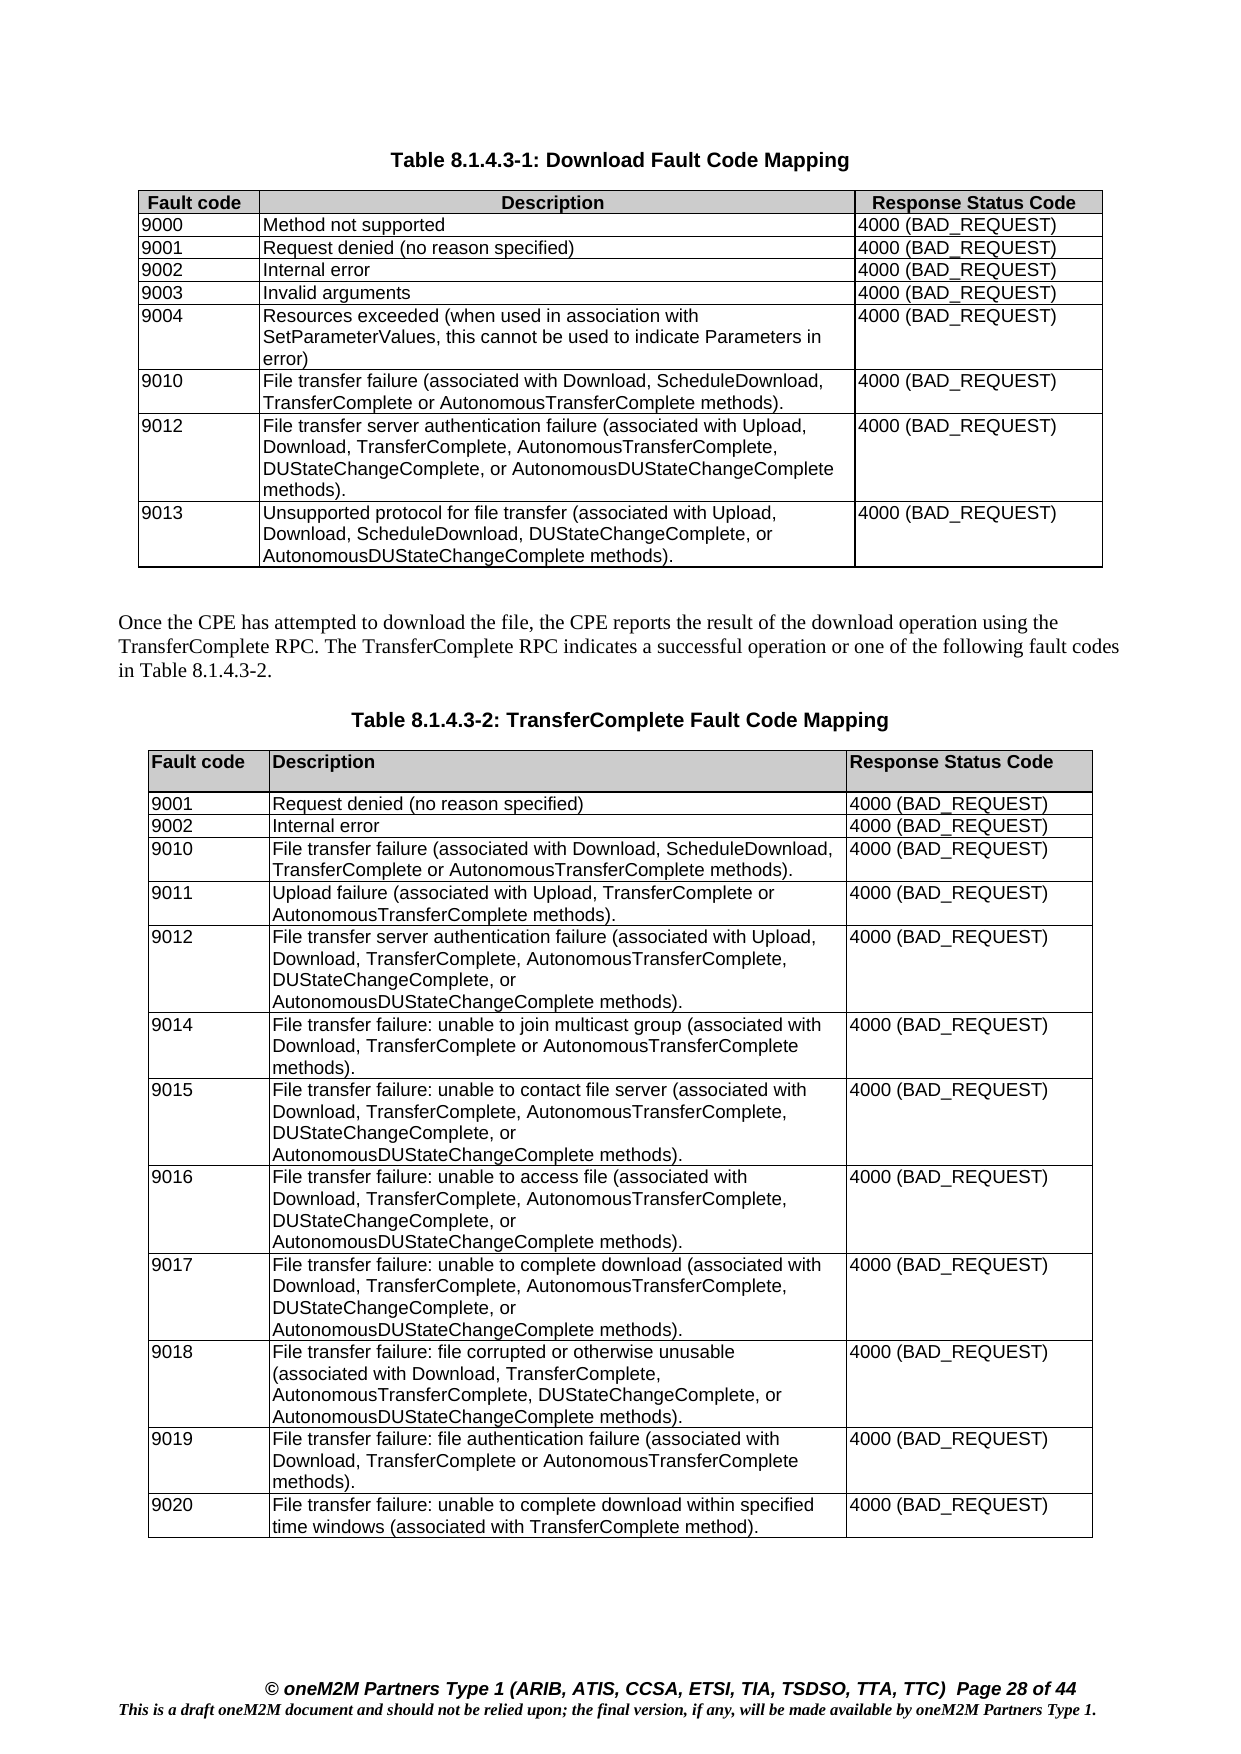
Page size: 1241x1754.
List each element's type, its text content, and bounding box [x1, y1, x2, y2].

table_cell File transfer failure: file corrupted or otherwise unusable (associated with Download, TransferComplete, AutonomousTransferComplete, DUStateChangeComplete, or AutonomousDUStateChangeComplete methods). [270, 1341, 846, 1427]
table_cell File transfer failure: unable to contact file server (associated with Download, TransferComplete, AutonomousTransferComplete, DUStateChangeComplete, or AutonomousDUStateChangeComplete methods). [270, 1079, 846, 1165]
table_cell 4000 (BAD_REQUEST) [856, 214, 1102, 236]
table_cell 4000 (BAD_REQUEST) [856, 237, 1102, 258]
table_cell 4000 (BAD_REQUEST) [847, 838, 1092, 881]
text Table 8.1.4.3-2: TransferComplete Fault Code Mapping [118, 707, 1122, 731]
table_cell Internal error [270, 815, 846, 837]
table_cell 9015 [149, 1079, 269, 1165]
table_cell 9010 [149, 838, 269, 881]
table_cell File transfer failure: unable to access file (associated with Download, TransferComplete, AutonomousTransferComplete, DUStateChangeComplete, or AutonomousDUStateChangeComplete methods). [270, 1166, 846, 1253]
table_cell 4000 (BAD_REQUEST) [856, 259, 1102, 281]
table_cell 4000 (BAD_REQUEST) [847, 1254, 1092, 1340]
table_cell File transfer failure (associated with Download, ScheduleDownload, TransferComplete or AutonomousTransferComplete methods). [260, 370, 854, 413]
table_cell 4000 (BAD_REQUEST) [847, 1079, 1092, 1165]
table_cell File transfer failure: unable to complete download (associated with Download, TransferComplete, AutonomousTransferComplete, DUStateChangeComplete, or AutonomousDUStateChangeComplete methods). [270, 1254, 846, 1340]
table_cell 4000 (BAD_REQUEST) [847, 1341, 1092, 1427]
table_cell Method not supported [260, 214, 854, 236]
table_cell Request denied (no reason specified) [260, 237, 854, 258]
table_cell 4000 (BAD_REQUEST) [856, 370, 1102, 413]
table_cell 4000 (BAD_REQUEST) [847, 1428, 1092, 1493]
table_cell 4000 (BAD_REQUEST) [847, 1013, 1092, 1078]
table_cell 4000 (BAD_REQUEST) [856, 282, 1102, 303]
table_cell Upload failure (associated with Upload, TransferComplete or AutonomousTransferComplete methods). [270, 882, 846, 925]
table_cell 9017 [149, 1254, 269, 1340]
table_header Description [260, 191, 854, 213]
table_cell File transfer failure: unable to join multicast group (associated with Download, TransferComplete or AutonomousTransferComplete methods). [270, 1013, 846, 1078]
table_cell 9002 [149, 815, 269, 837]
table_cell 9013 [139, 502, 259, 566]
table_cell 4000 (BAD_REQUEST) [847, 926, 1092, 1012]
table_cell 9020 [149, 1494, 269, 1537]
table_cell File transfer server authentication failure (associated with Upload, Download, TransferComplete, AutonomousTransferComplete, DUStateChangeComplete, or AutonomousDUStateChangeComplete methods). [270, 926, 846, 1012]
table_cell 9011 [149, 882, 269, 925]
table_cell 4000 (BAD_REQUEST) [847, 1166, 1092, 1253]
table_header Description [270, 751, 846, 791]
table_cell 9012 [149, 926, 269, 1012]
text Table 8.1.4.3-1: Download Fault Code Mapping [118, 148, 1122, 172]
table_cell Invalid arguments [260, 282, 854, 303]
table_cell Resources exceeded (when used in association with SetParameterValues, this cannot be used to indicate Parameters in error) [260, 305, 854, 369]
table_cell 9003 [139, 282, 259, 303]
table_header Response Status Code [856, 191, 1102, 213]
table_cell 9001 [139, 237, 259, 258]
table_cell 9000 [139, 214, 259, 236]
table_cell 4000 (BAD_REQUEST) [856, 305, 1102, 369]
table_cell 4000 (BAD_REQUEST) [856, 414, 1102, 501]
table_cell File transfer server authentication failure (associated with Upload, Download, TransferComplete, AutonomousTransferComplete, DUStateChangeComplete, or AutonomousDUStateChangeComplete methods). [260, 414, 854, 501]
table_header Fault code [139, 191, 259, 213]
table_cell 4000 (BAD_REQUEST) [847, 793, 1092, 814]
table_cell 9016 [149, 1166, 269, 1253]
table_cell 9001 [149, 793, 269, 814]
table_header Fault code [149, 751, 269, 791]
table_cell 4000 (BAD_REQUEST) [847, 882, 1092, 925]
table_cell 9014 [149, 1013, 269, 1078]
table_cell File transfer failure: file authentication failure (associated with Download, TransferComplete or AutonomousTransferComplete methods). [270, 1428, 846, 1493]
table_cell 9010 [139, 370, 259, 413]
table_cell 9012 [139, 414, 259, 501]
table_cell Request denied (no reason specified) [270, 793, 846, 814]
table_cell 4000 (BAD_REQUEST) [847, 815, 1092, 837]
table_cell File transfer failure (associated with Download, ScheduleDownload, TransferComplete or AutonomousTransferComplete methods). [270, 838, 846, 881]
table_cell Unsupported protocol for file transfer (associated with Upload, Download, ScheduleDownload, DUStateChangeComplete, or AutonomousDUStateChangeComplete methods). [260, 502, 854, 566]
table_cell Internal error [260, 259, 854, 281]
table_cell 9019 [149, 1428, 269, 1493]
table_cell 4000 (BAD_REQUEST) [847, 1494, 1092, 1537]
text Once the CPE has attempted to download the file, the CPE reports the result of the download operation using the TransferComplete RPC. The TransferComplete RPC indicates a successful operation or one of the following fault codes in Table 8.1.4.3-2. [118, 610, 1122, 682]
table_cell 9004 [139, 305, 259, 369]
table_cell 4000 (BAD_REQUEST) [856, 502, 1102, 566]
table_cell File transfer failure: unable to complete download within specified time windows (associated with TransferComplete method). [270, 1494, 846, 1537]
table_header Response Status Code [847, 751, 1092, 791]
table_cell 9002 [139, 259, 259, 281]
table_cell 9018 [149, 1341, 269, 1427]
